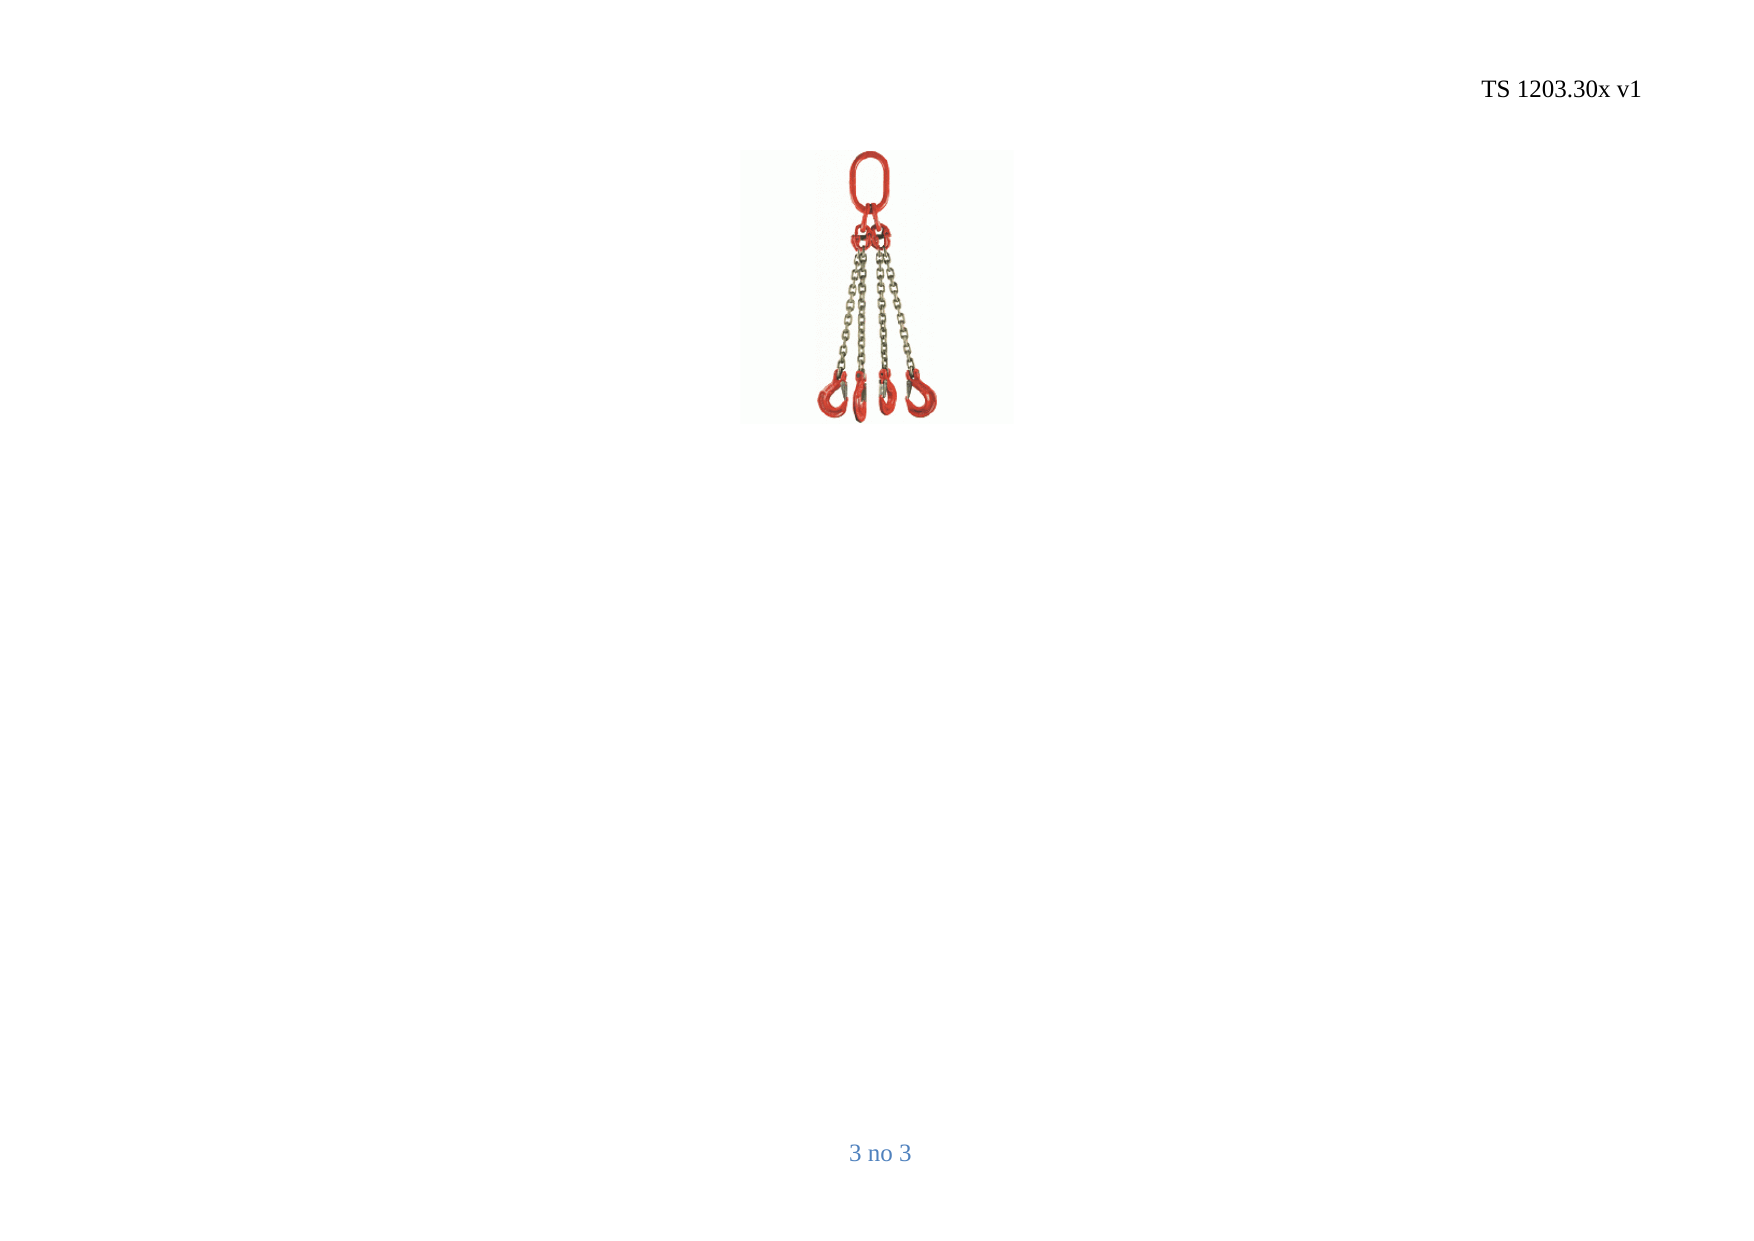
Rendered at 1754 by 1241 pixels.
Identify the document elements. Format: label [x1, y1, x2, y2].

picture [740, 150, 1014, 424]
